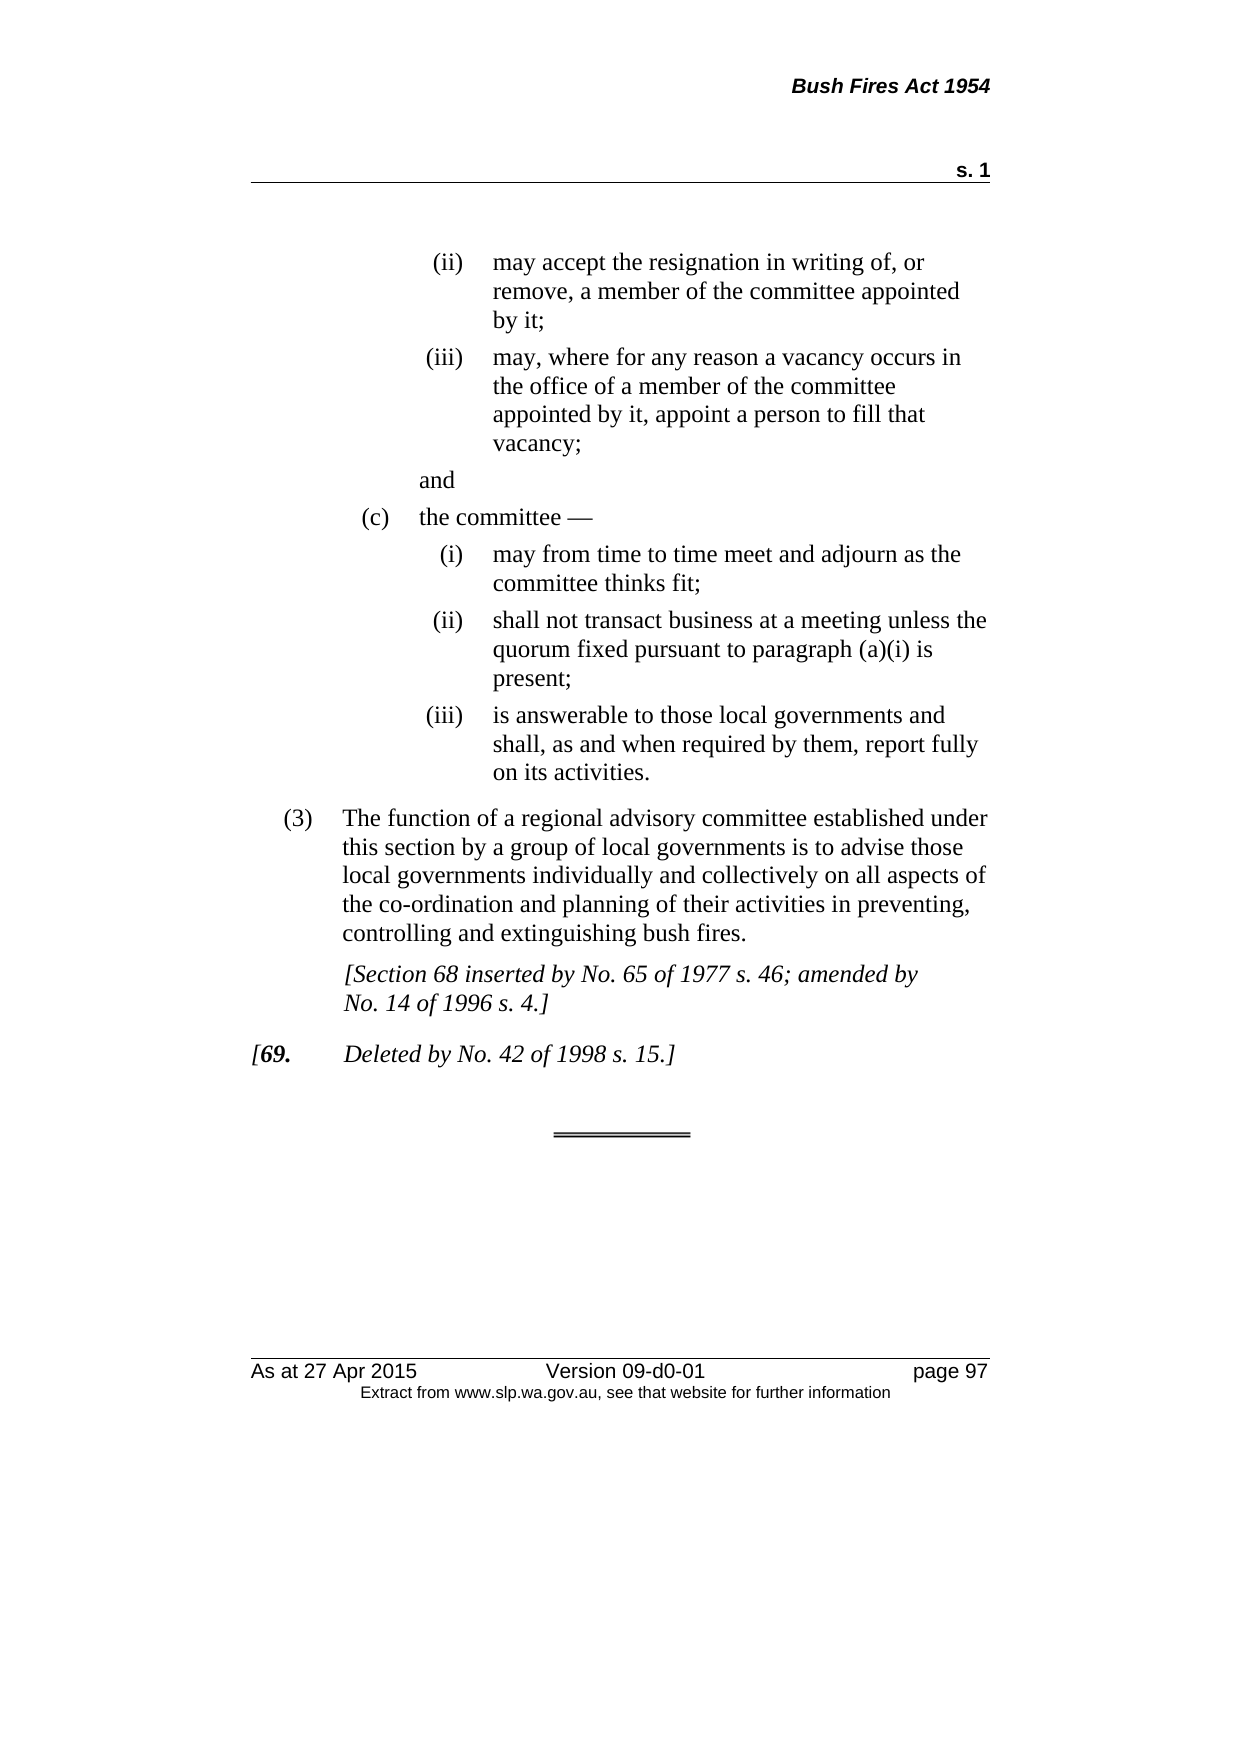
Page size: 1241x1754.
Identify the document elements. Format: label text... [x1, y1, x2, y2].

text and [251, 465, 990, 494]
picture [543, 1122, 697, 1151]
text (c) the committee — [251, 502, 990, 531]
text (ii) may accept the resignation in writing of, or remove, a member of the committee appointed by it; [251, 247, 990, 334]
text (iii) is answerable to those local governments and shall, as and when required by them, report fully on its activities. [251, 700, 990, 786]
text [69. Deleted by No. 42 of 1998 s. 15.] [251, 1039, 990, 1068]
text [Section 68 inserted by No. 65 of 1977 s. 46; amended by No. 14 of 1996 s. 4.] [251, 959, 990, 1017]
text (iii) may, where for any reason a vacancy occurs in the office of a member of the committee appointed by it, appoint a person to fill that vacancy; [251, 342, 990, 457]
text (3) The function of a regional advisory committee established under this section by a group of local governments is to advise those local governments individually and collectively on all aspects of the co-ordination and planning of their activities in preventing, controlling and extinguishing bush fires. [251, 803, 990, 947]
text (i) may from time to time meet and adjourn as the committee thinks fit; [251, 539, 990, 597]
text (ii) shall not transact business at a meeting unless the quorum fixed pursuant to paragraph (a)(i) is present; [251, 605, 990, 692]
